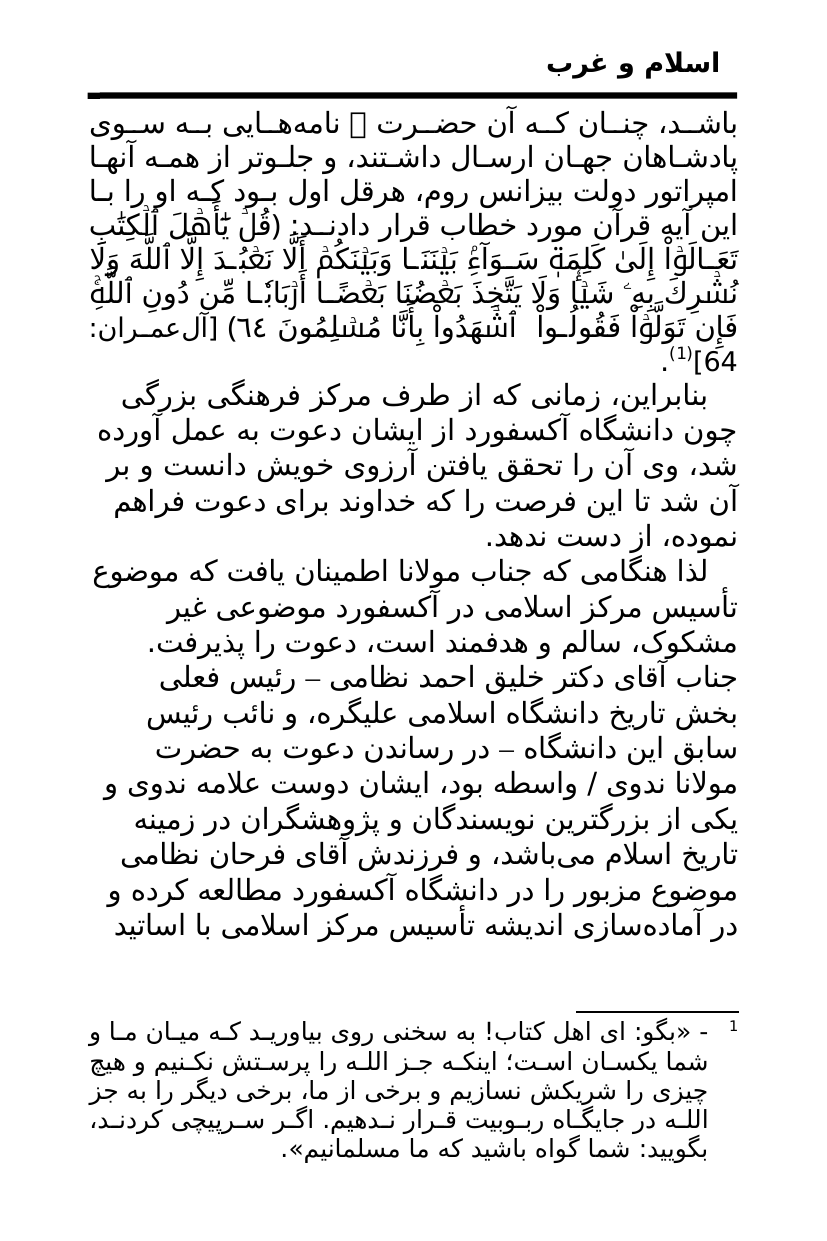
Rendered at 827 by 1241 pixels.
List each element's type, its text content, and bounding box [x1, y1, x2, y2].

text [89, 554, 738, 942]
text بنابراین، زمانی که از طرف مرکز فرهنگی بزرگی چون دانشگاه آکسفورد از ایشان دعوت به عمل آورده شد، وی آن را تحقق یافتن آرزوی خویش دانست و بر آن شد تا این فرصت را که خداوند برای دعوت فراهم نموده، از دست ندهد. [89, 378, 738, 553]
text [89, 106, 738, 378]
